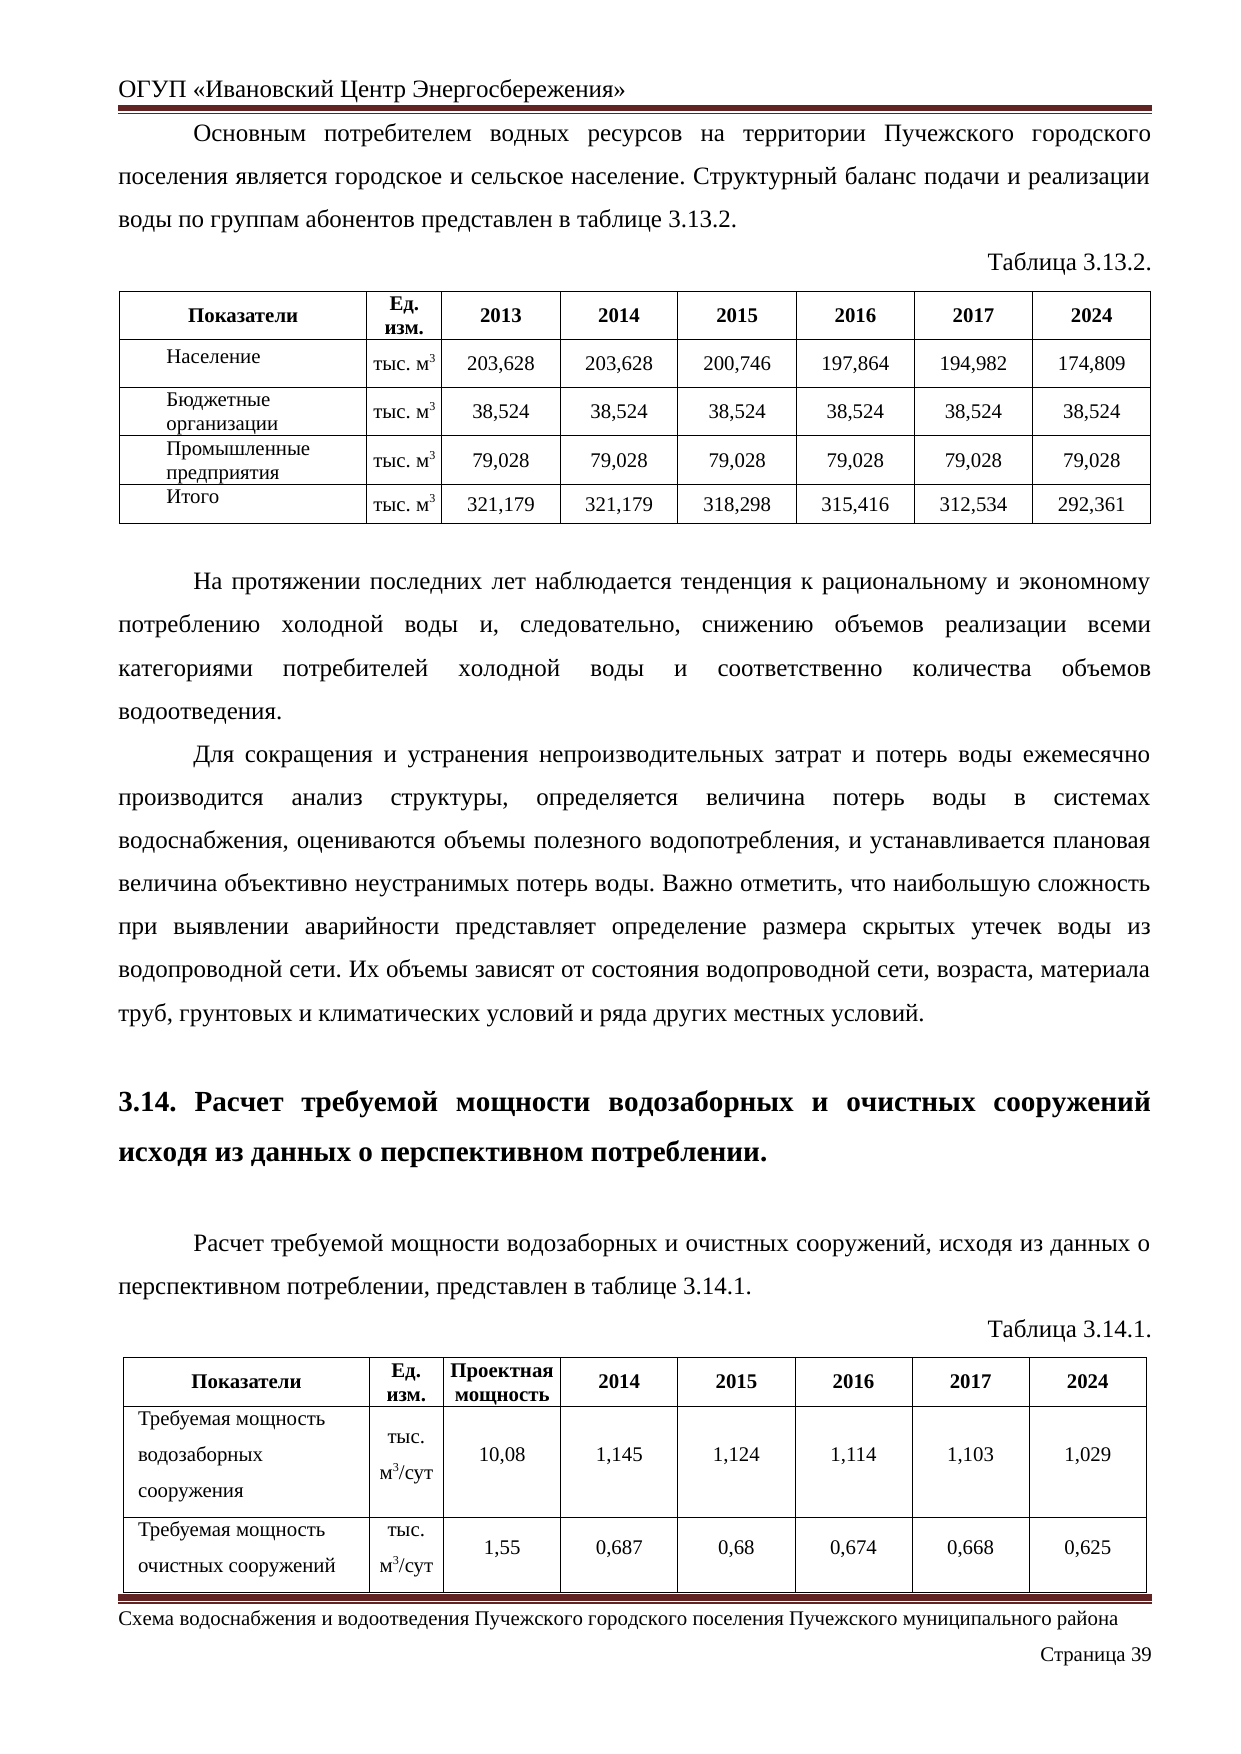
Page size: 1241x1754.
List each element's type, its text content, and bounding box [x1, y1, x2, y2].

table_cell 38,524 [678, 388, 796, 435]
table_cell Бюджетные организации [120, 388, 366, 435]
table_cell 321,179 [561, 485, 677, 523]
table_cell 0,625 [1030, 1518, 1146, 1591]
table_cell Население [120, 340, 366, 387]
table_cell тыс. м3 [367, 436, 441, 484]
table_header 2024 [1030, 1358, 1146, 1406]
table_header 2024 [1033, 292, 1150, 339]
table_header 2013 [442, 292, 560, 339]
table_cell Требуемая мощность водозаборных сооружения [124, 1407, 369, 1517]
text Таблица 3.14.1. [118, 1314, 1152, 1343]
table_cell 38,524 [1033, 388, 1150, 435]
subtitle 3.14. Расчет требуемой мощности водозаборных и очистных сооружений исходя из данных о перспективном потреблении. [118, 1084, 1152, 1168]
table_cell тыс. м3 [367, 485, 441, 523]
text Расчет требуемой мощности водозаборных и очистных сооружений, исходя из данных о перспективном потреблении, представлен в таблице 3.14.1. [118, 1228, 1152, 1299]
table_header 2014 [561, 292, 677, 339]
table_header 2017 [913, 1358, 1029, 1406]
table_cell 194,982 [915, 340, 1032, 387]
table_cell 38,524 [915, 388, 1032, 435]
table_cell 79,028 [442, 436, 560, 484]
table_cell 0,68 [678, 1518, 795, 1591]
table_cell 1,55 [444, 1518, 560, 1591]
table_cell 318,298 [678, 485, 796, 523]
table_header Показатели [120, 292, 366, 339]
table_header Проектная мощность [444, 1358, 560, 1406]
table_cell Итого [120, 485, 366, 523]
table_cell 292,361 [1033, 485, 1150, 523]
table_cell 79,028 [561, 436, 677, 484]
text Таблица 3.13.2. [193, 247, 1152, 276]
text Для сокращения и устранения непроизводительных затрат и потерь воды ежемесячно производится анализ структуры, определяется величина потерь воды в системах водоснабжения, оцениваются объемы полезного водопотребления, и устанавливается плановая величина объективно неустранимых потерь воды. Важно отметить, что наибольшую сложность при выявлении аварийности представляет определение размера скрытых утечек воды из водопроводной сети. Их объемы зависят от состояния водопроводной сети, возраста, материала труб, грунтовых и климатических условий и ряда других местных условий. [118, 739, 1152, 1026]
table_cell 1,114 [796, 1407, 912, 1517]
table_header 2016 [796, 1358, 912, 1406]
table_header 2014 [561, 1358, 677, 1406]
table_header 2015 [678, 292, 796, 339]
table_cell 79,028 [797, 436, 914, 484]
table_cell 203,628 [442, 340, 560, 387]
table_cell 79,028 [678, 436, 796, 484]
table_cell 0,668 [913, 1518, 1029, 1591]
table_cell тыс. м3/сут [370, 1407, 443, 1517]
table_cell 38,524 [561, 388, 677, 435]
table_cell тыс. м3/сут [370, 1518, 443, 1591]
table_header Ед. изм. [370, 1358, 443, 1406]
table_cell тыс. м3 [367, 340, 441, 387]
table_cell 1,124 [678, 1407, 795, 1517]
table_cell 321,179 [442, 485, 560, 523]
table_cell 38,524 [442, 388, 560, 435]
table_header 2015 [678, 1358, 795, 1406]
table_header Показатели [124, 1358, 369, 1406]
text Основным потребителем водных ресурсов на территории Пучежского городского поселения является городское и сельское население. Структурный баланс подачи и реализации воды по группам абонентов представлен в таблице 3.13.2. [118, 118, 1152, 233]
table_cell 200,746 [678, 340, 796, 387]
table_cell Промышленные предприятия [120, 436, 366, 484]
table_cell 197,864 [797, 340, 914, 387]
table_cell 79,028 [1033, 436, 1150, 484]
table_cell 0,687 [561, 1518, 677, 1591]
table_header Ед. изм. [367, 292, 441, 339]
table_cell 312,534 [915, 485, 1032, 523]
table_cell 10,08 [444, 1407, 560, 1517]
table_cell 1,103 [913, 1407, 1029, 1517]
table_cell 1,029 [1030, 1407, 1146, 1517]
table_cell 174,809 [1033, 340, 1150, 387]
table_cell 0,674 [796, 1518, 912, 1591]
table_cell 38,524 [797, 388, 914, 435]
table_cell тыс. м3 [367, 388, 441, 435]
table_header 2016 [797, 292, 914, 339]
table_header 2017 [915, 292, 1032, 339]
table_cell 1,145 [561, 1407, 677, 1517]
table_cell 203,628 [561, 340, 677, 387]
table_cell 315,416 [797, 485, 914, 523]
text На протяжении последних лет наблюдается тенденция к рациональному и экономному потреблению холодной воды и, следовательно, снижению объемов реализации всеми категориями потребителей холодной воды и соответственно количества объемов водоотведения. [118, 566, 1152, 724]
table_cell Требуемая мощность очистных сооружений [124, 1518, 369, 1591]
table_cell 79,028 [915, 436, 1032, 484]
